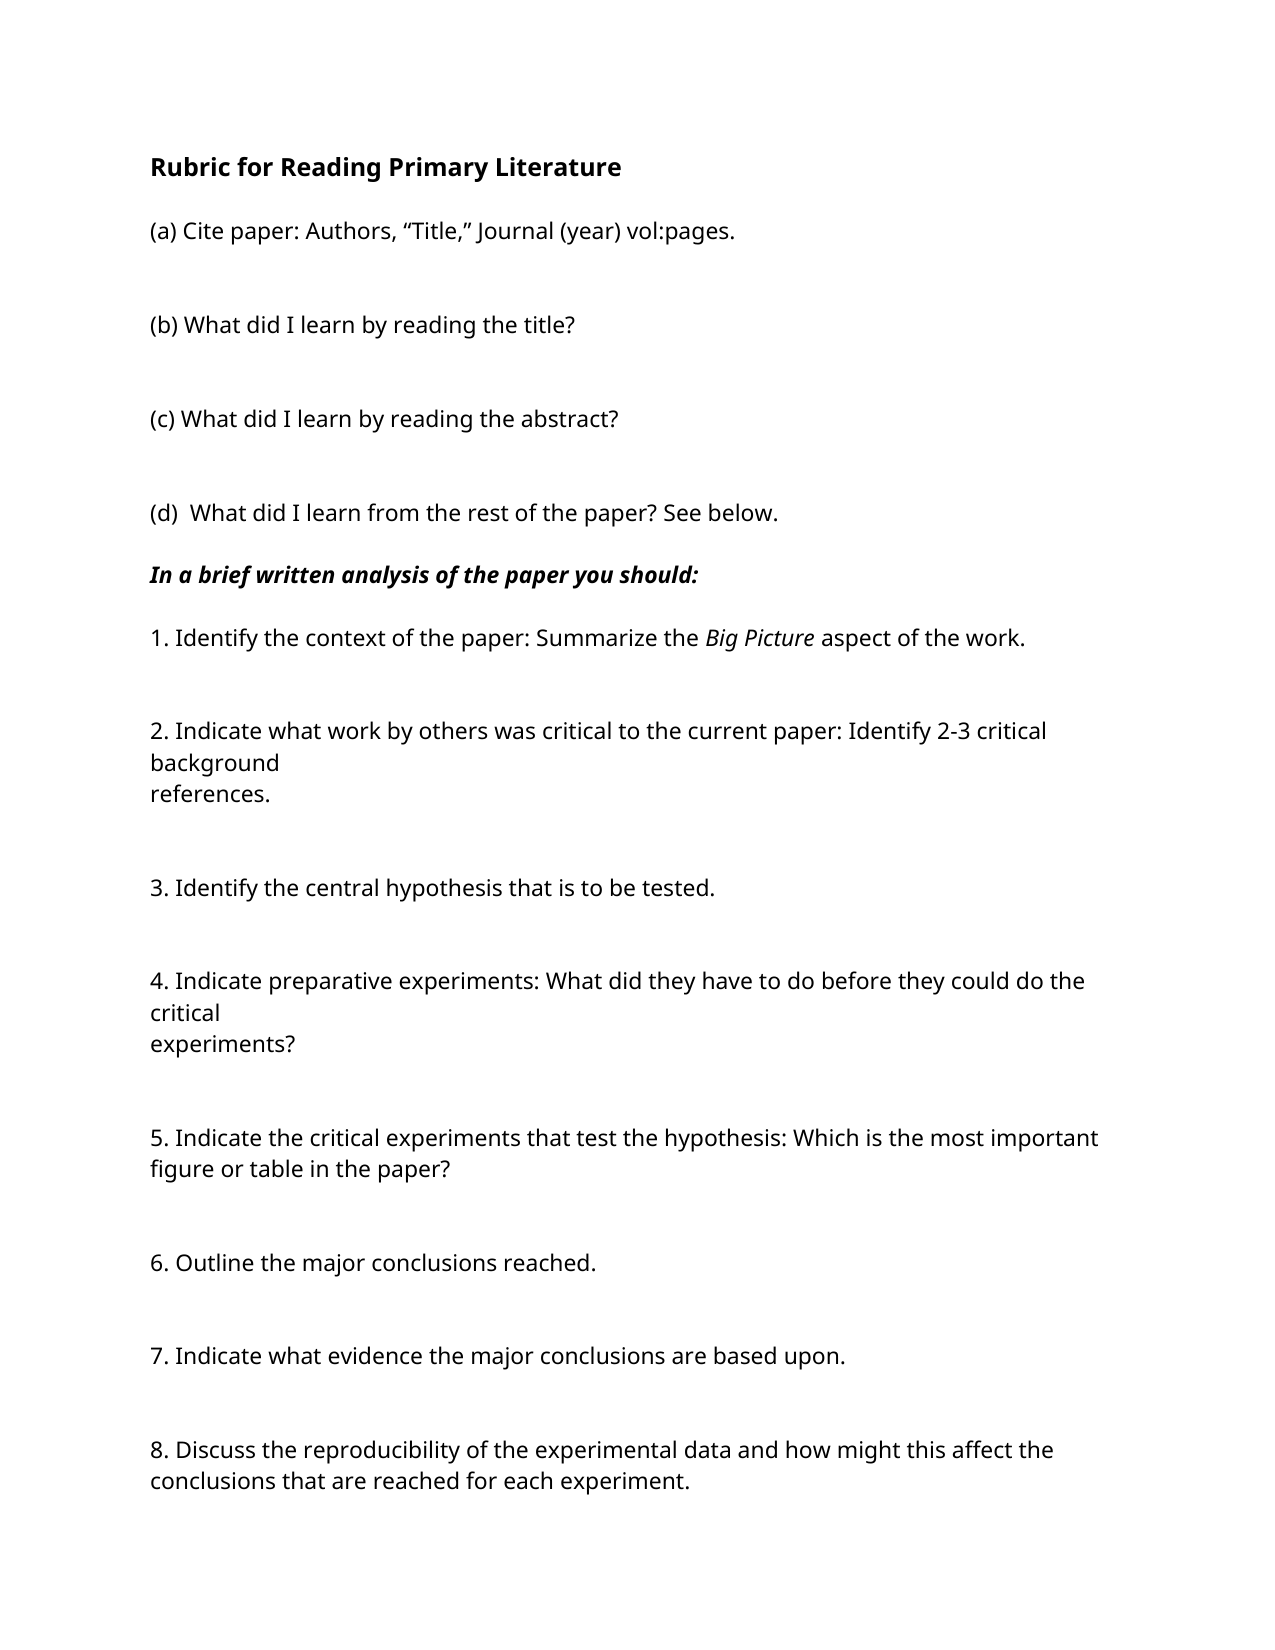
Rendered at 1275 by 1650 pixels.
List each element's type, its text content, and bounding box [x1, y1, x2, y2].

text 7. Indicate what evidence the major conclusions are based upon. [150, 1340, 1125, 1372]
text (a) Cite paper: Authors, “Title,” Journal (year) vol:pages. [150, 215, 1125, 247]
text references. [150, 778, 1125, 809]
text (c) What did I learn by reading the abstract? [150, 403, 1125, 434]
text (b) What did I learn by reading the title? [150, 309, 1125, 340]
text experiments? [150, 1028, 1125, 1059]
text 2. Indicate what work by others was critical to the current paper: Identify 2-3 critical background [150, 715, 1125, 778]
text 6. Outline the major conclusions reached. [150, 1247, 1125, 1278]
text 5. Indicate the critical experiments that test the hypothesis: Which is the most important figure or table in the paper? [150, 1122, 1125, 1184]
text 1. Identify the context of the paper: Summarize the Big Picture aspect of the work. [150, 622, 1125, 653]
text 4. Indicate preparative experiments: What did they have to do before they could do the critical [150, 965, 1125, 1028]
text In a brief written analysis of the paper you should: [150, 559, 1125, 590]
text (d) What did I learn from the rest of the paper? See below. [150, 497, 1125, 528]
text 8. Discuss the reproducibility of the experimental data and how might this affect the conclusions that are reached for each experiment. [150, 1434, 1125, 1497]
text 3. Identify the central hypothesis that is to be tested. [150, 872, 1125, 903]
text Rubric for Reading Primary Literature [150, 150, 1125, 184]
